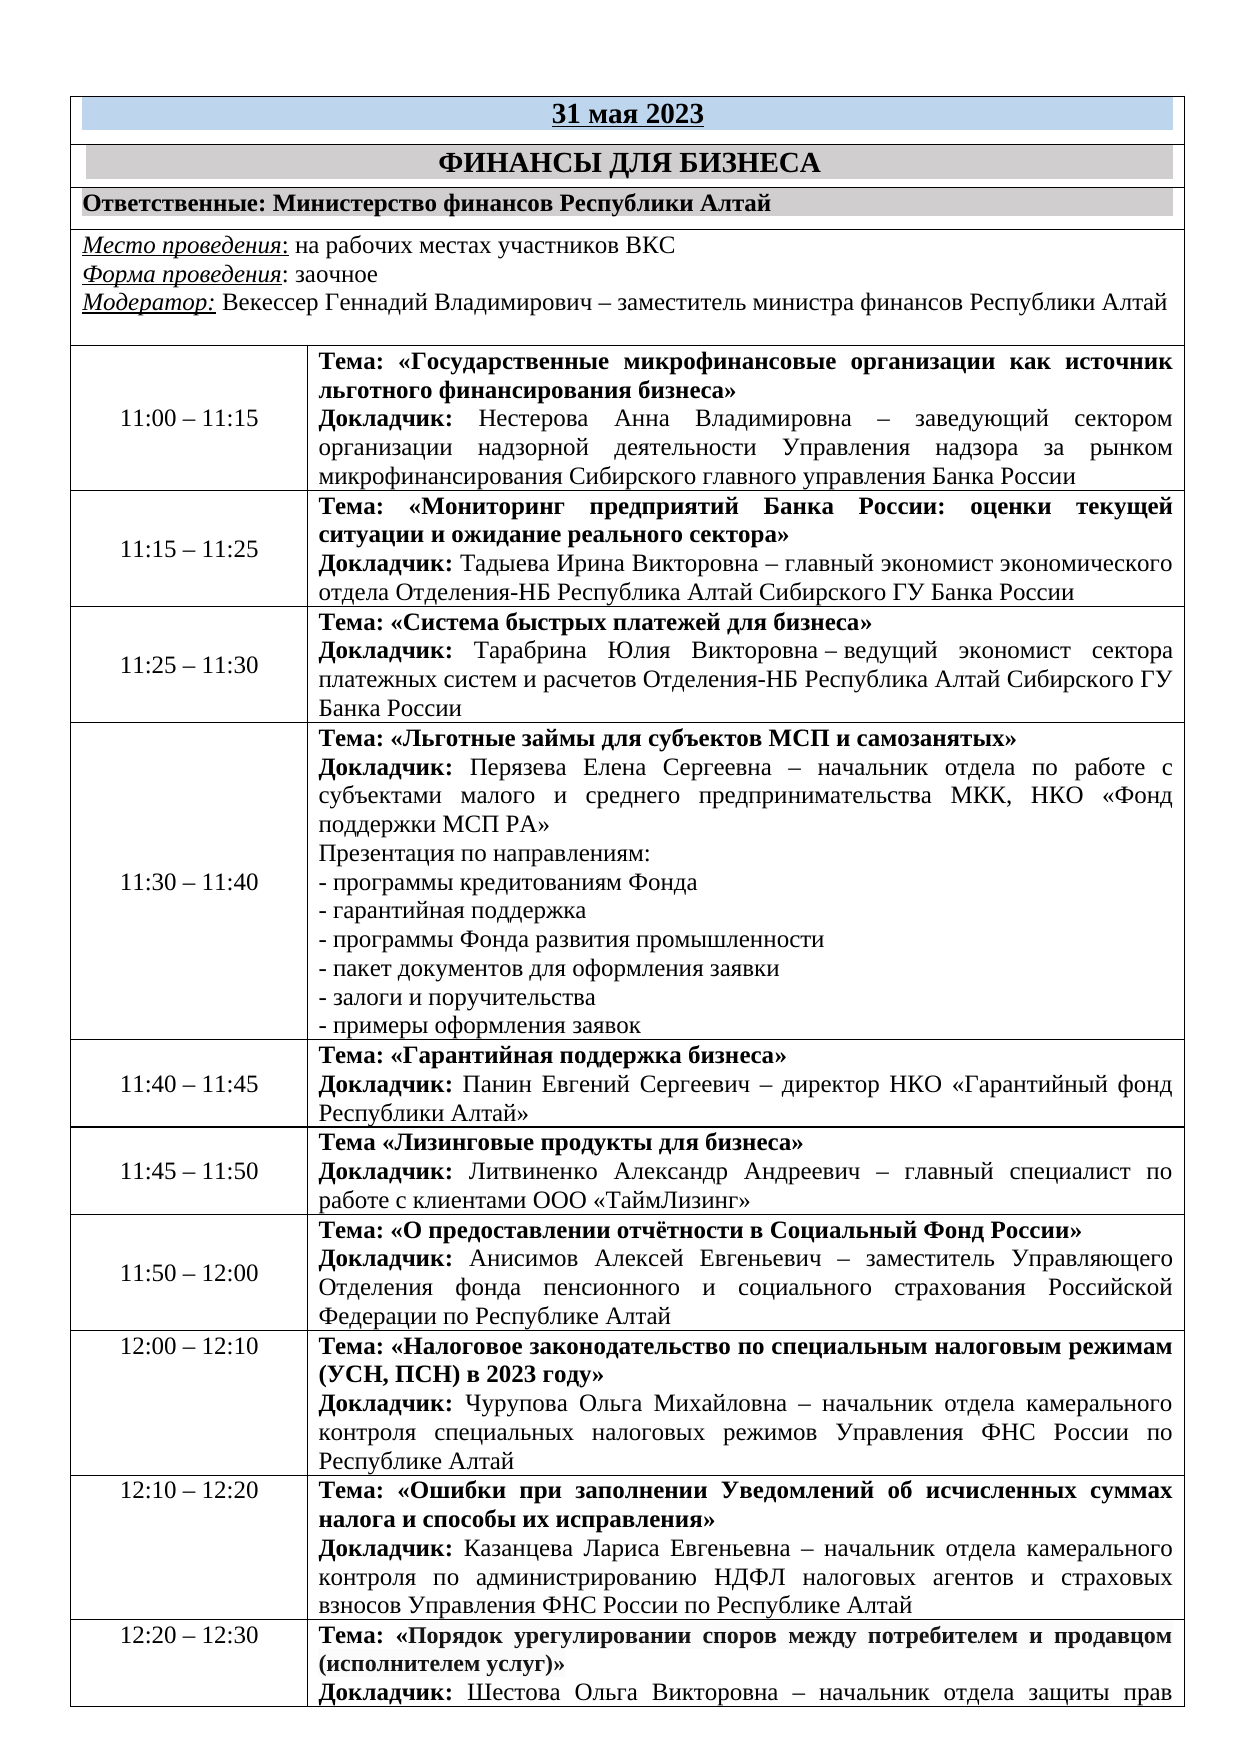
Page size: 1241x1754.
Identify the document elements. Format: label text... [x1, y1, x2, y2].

table_cell 11:45 – 11:50 [71, 1128, 307, 1214]
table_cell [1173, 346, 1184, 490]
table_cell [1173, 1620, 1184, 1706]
table_cell 12:00 – 12:10 [71, 1331, 307, 1474]
table_cell 11:40 – 11:45 [71, 1040, 307, 1126]
table_cell 11:00 – 11:15 [71, 346, 307, 490]
table_cell Ответственные: Министерство финансов Республики Алтай [71, 188, 1184, 229]
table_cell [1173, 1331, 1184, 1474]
table_cell 12:20 – 12:30 [71, 1620, 307, 1706]
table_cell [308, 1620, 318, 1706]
table_cell 11:30 – 11:40 [71, 723, 307, 1039]
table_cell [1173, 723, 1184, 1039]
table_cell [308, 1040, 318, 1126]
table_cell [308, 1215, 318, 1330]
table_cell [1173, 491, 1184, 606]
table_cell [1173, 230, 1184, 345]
table_cell 11:15 – 11:25 [71, 491, 307, 606]
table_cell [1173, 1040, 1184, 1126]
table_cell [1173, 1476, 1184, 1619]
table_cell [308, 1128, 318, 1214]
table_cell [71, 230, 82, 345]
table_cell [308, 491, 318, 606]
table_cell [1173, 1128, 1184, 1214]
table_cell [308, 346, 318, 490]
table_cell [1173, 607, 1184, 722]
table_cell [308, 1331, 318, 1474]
table_cell 11:50 – 12:00 [71, 1215, 307, 1330]
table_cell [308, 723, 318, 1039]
table_cell 12:10 – 12:20 [71, 1476, 307, 1619]
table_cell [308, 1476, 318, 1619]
table_cell 31 мая 2023 [71, 97, 1184, 144]
table_cell ФИНАНСЫ ДЛЯ БИЗНЕСА [71, 145, 1184, 187]
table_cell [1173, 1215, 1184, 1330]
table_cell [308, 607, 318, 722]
table_cell 11:25 – 11:30 [71, 607, 307, 722]
